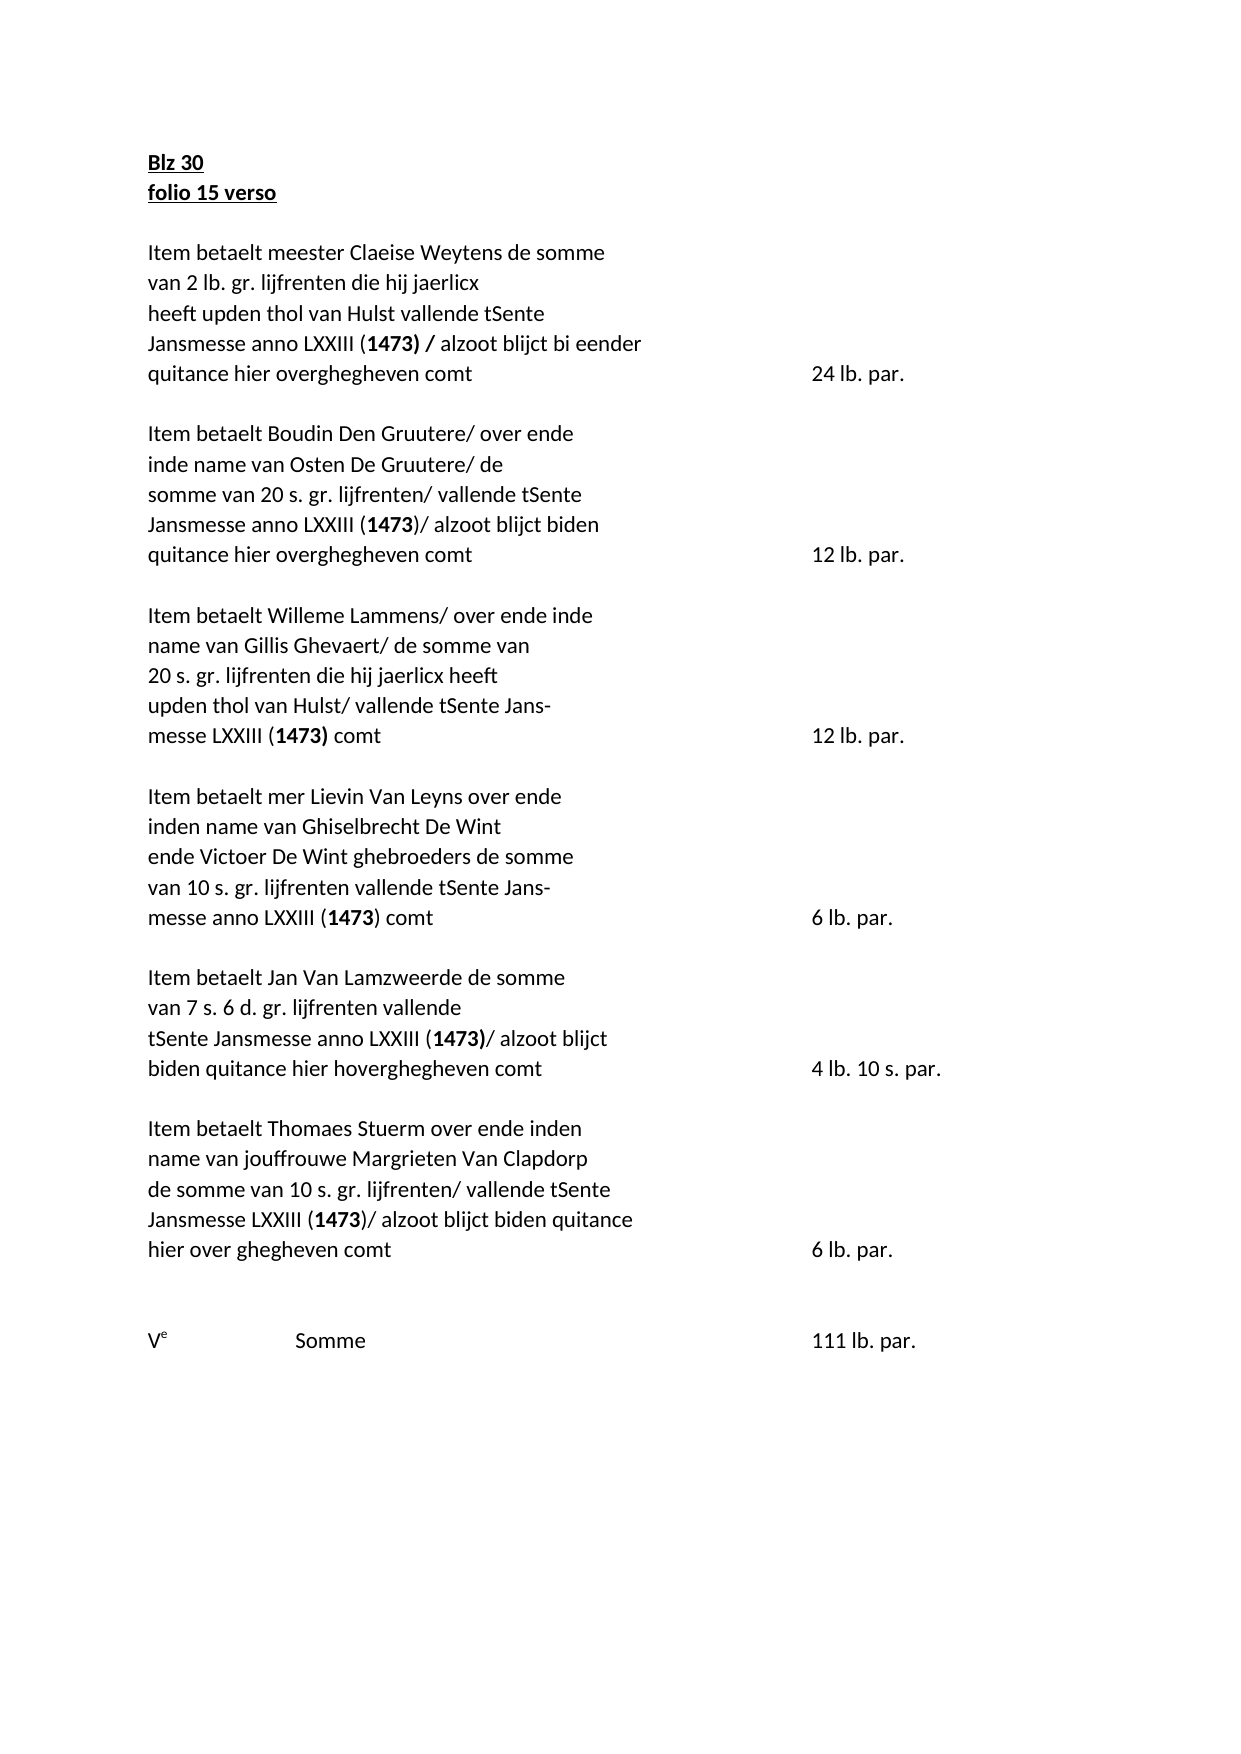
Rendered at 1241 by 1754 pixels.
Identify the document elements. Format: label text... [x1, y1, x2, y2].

text Jansmesse anno LXXIII (1473) / alzoot blijct bi eender [148, 329, 1093, 357]
text ende Victoer De Wint ghebroeders de somme [148, 842, 1093, 870]
text van 7 s. 6 d. gr. lijfrenten vallende [148, 993, 1093, 1021]
text quitance hier overghegheven comt 12 lb. par. [148, 540, 1093, 568]
text Item betaelt Jan Van Lamzweerde de somme [148, 963, 1093, 991]
text Ve Somme 111 lb. par. [148, 1326, 1093, 1354]
text van 2 lb. gr. lijfrenten die hij jaerlicx [148, 268, 1093, 296]
text name van jouffrouwe Margrieten Van Clapdorp [148, 1144, 1093, 1172]
text Item betaelt Boudin Den Gruutere/ over ende [148, 419, 1093, 447]
text tSente Jansmesse anno LXXIII (1473)/ alzoot blijct [148, 1024, 1093, 1052]
text Jansmesse LXXIII (1473)/ alzoot blijct biden quitance [148, 1205, 1093, 1233]
text inden name van Ghiselbrecht De Wint [148, 812, 1093, 840]
text messe LXXIII (1473) comt 12 lb. par. [148, 722, 1093, 749]
text folio 15 verso [148, 178, 1093, 206]
text heeft upden thol van Hulst vallende tSente [148, 299, 1093, 327]
text Item betaelt meester Claeise Weytens de somme [148, 238, 1093, 266]
text inde name van Osten De Gruutere/ de [148, 450, 1093, 478]
text upden thol van Hulst/ vallende tSente Jans- [148, 691, 1093, 719]
text Blz 30 [148, 148, 1093, 176]
text somme van 20 s. gr. lijfrenten/ vallende tSente [148, 480, 1093, 508]
text Item betaelt Thomaes Stuerm over ende inden [148, 1114, 1093, 1142]
text biden quitance hier hoverghegheven comt 4 lb. 10 s. par. [148, 1054, 1093, 1082]
text de somme van 10 s. gr. lijfrenten/ vallende tSente [148, 1175, 1093, 1203]
text Item betaelt mer Lievin Van Leyns over ende [148, 782, 1093, 810]
text 20 s. gr. lijfrenten die hij jaerlicx heeft [148, 661, 1093, 689]
text quitance hier overghegheven comt 24 lb. par. [148, 359, 1093, 387]
text Jansmesse anno LXXIII (1473)/ alzoot blijct biden [148, 510, 1093, 538]
text Item betaelt Willeme Lammens/ over ende inde [148, 601, 1093, 629]
text messe anno LXXIII (1473) comt 6 lb. par. [148, 903, 1093, 931]
text van 10 s. gr. lijfrenten vallende tSente Jans- [148, 873, 1093, 901]
text name van Gillis Ghevaert/ de somme van [148, 631, 1093, 659]
text hier over ghegheven comt 6 lb. par. [148, 1235, 1093, 1263]
